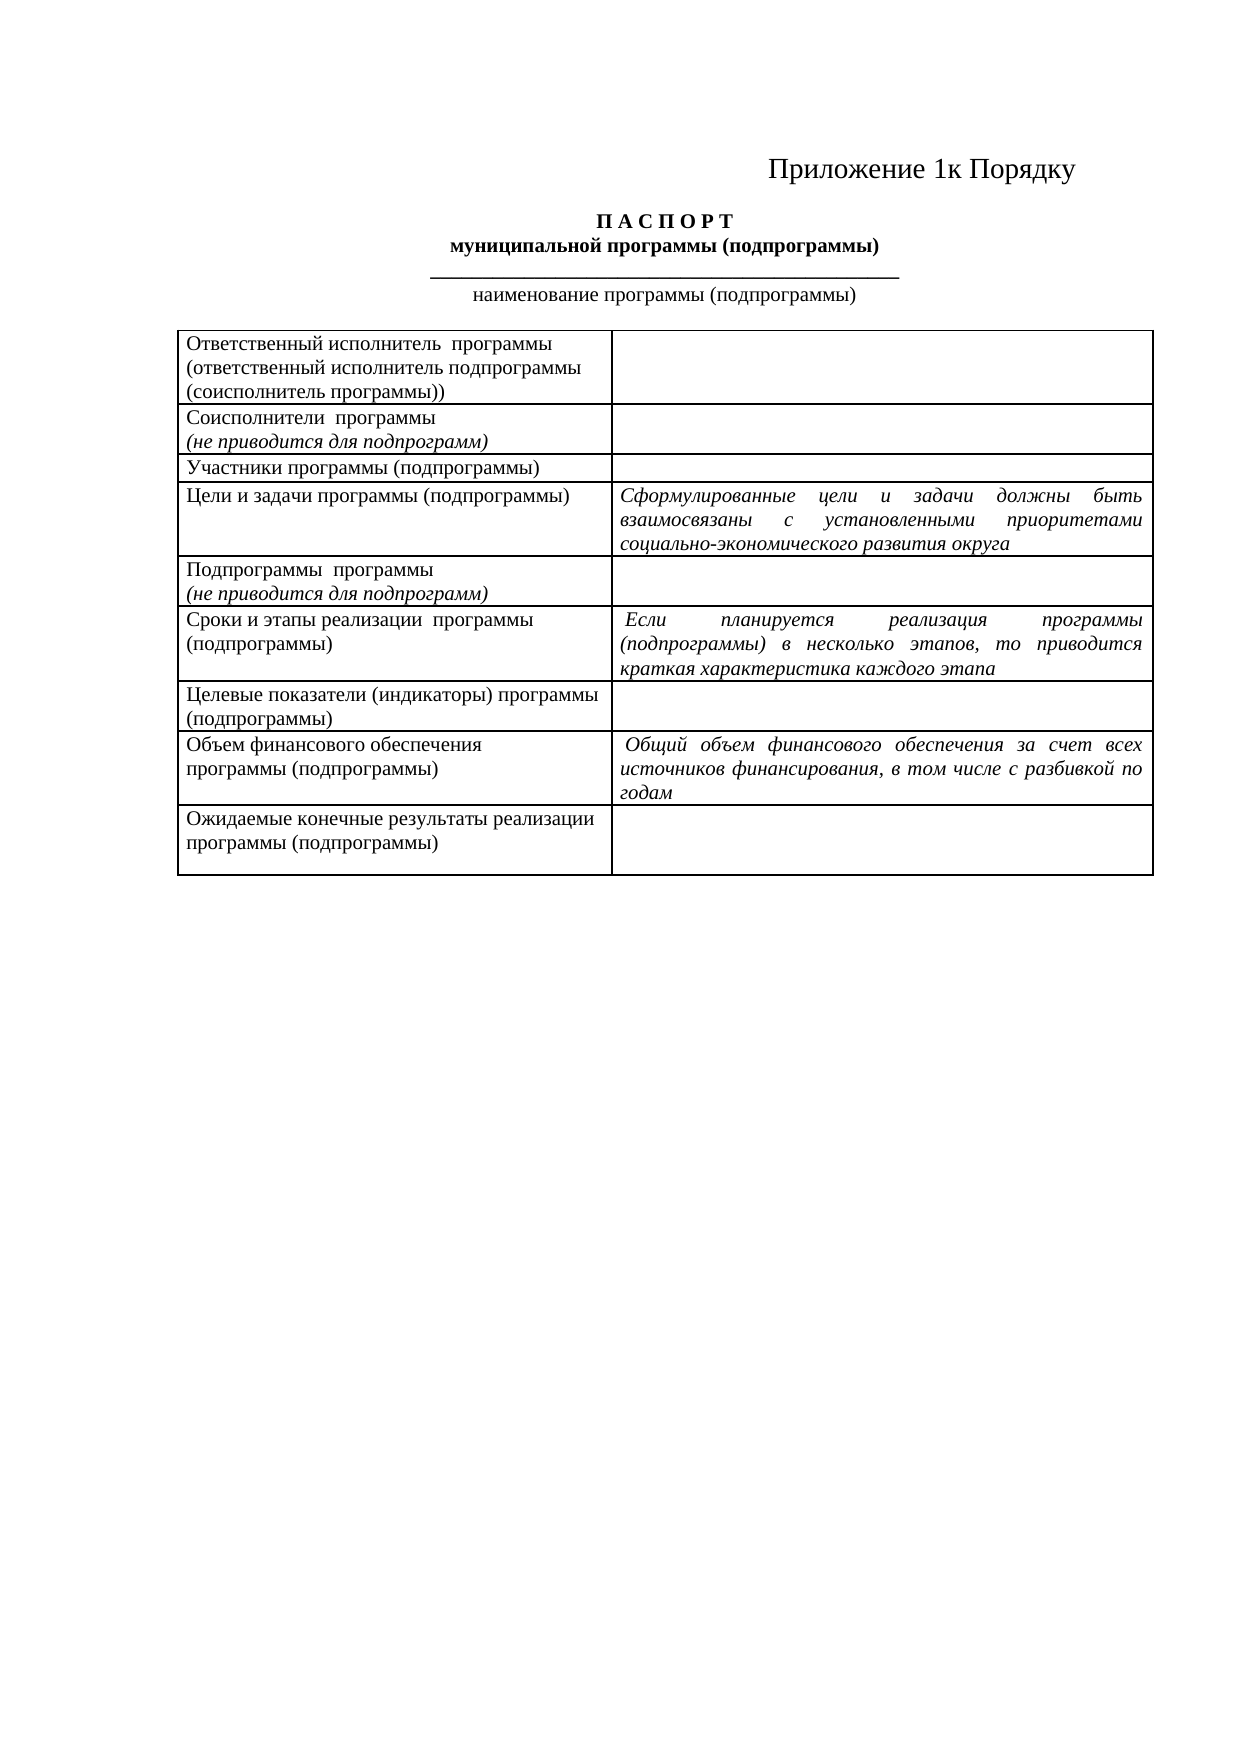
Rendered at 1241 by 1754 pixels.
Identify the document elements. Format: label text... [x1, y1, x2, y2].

text Приложение 1к Порядку [768, 152, 1152, 185]
text муниципальной программы (подпрограммы) [177, 233, 1152, 257]
table_cell [613, 405, 1152, 453]
table_header Ответственный исполнитель программы (ответственный исполнитель подпрограммы (соисполнитель программы)) [179, 331, 611, 403]
table_cell [613, 682, 1152, 730]
text _____________________________________________ [177, 257, 1152, 281]
table_cell Цели и задачи программы (подпрограммы) [179, 483, 611, 555]
table_cell Общий объем финансового обеспечения за счет всех источников финансирования, в том числе с разбивкой по годам [613, 732, 1152, 804]
table_cell [613, 455, 1152, 481]
table_cell Если планируется реализация программы (подпрограммы) в несколько этапов, то приводится краткая характеристика каждого этапа [613, 607, 1152, 679]
table_cell Ожидаемые конечные результаты реализации программы (подпрограммы) [179, 806, 611, 874]
text наименование программы (подпрограммы) [177, 281, 1152, 306]
table_cell Подпрограммы программы (не приводится для подпрограмм) [179, 557, 611, 605]
table_cell Участники программы (подпрограммы) [179, 455, 611, 481]
table_cell [613, 557, 1152, 605]
table_cell Целевые показатели (индикаторы) программы (подпрограммы) [179, 682, 611, 730]
table_header [613, 331, 1152, 403]
table_cell [613, 806, 1152, 874]
text П А С П О Р Т [177, 209, 1152, 233]
table_cell Сформулированные цели и задачи должны быть взаимосвязаны с установленными приоритетами социально-экономического развития округа [613, 483, 1152, 555]
table_cell Сроки и этапы реализации программы (подпрограммы) [179, 607, 611, 679]
table_cell Объем финансового обеспечения программы (подпрограммы) [179, 732, 611, 804]
table_cell Соисполнители программы (не приводится для подпрограмм) [179, 405, 611, 453]
